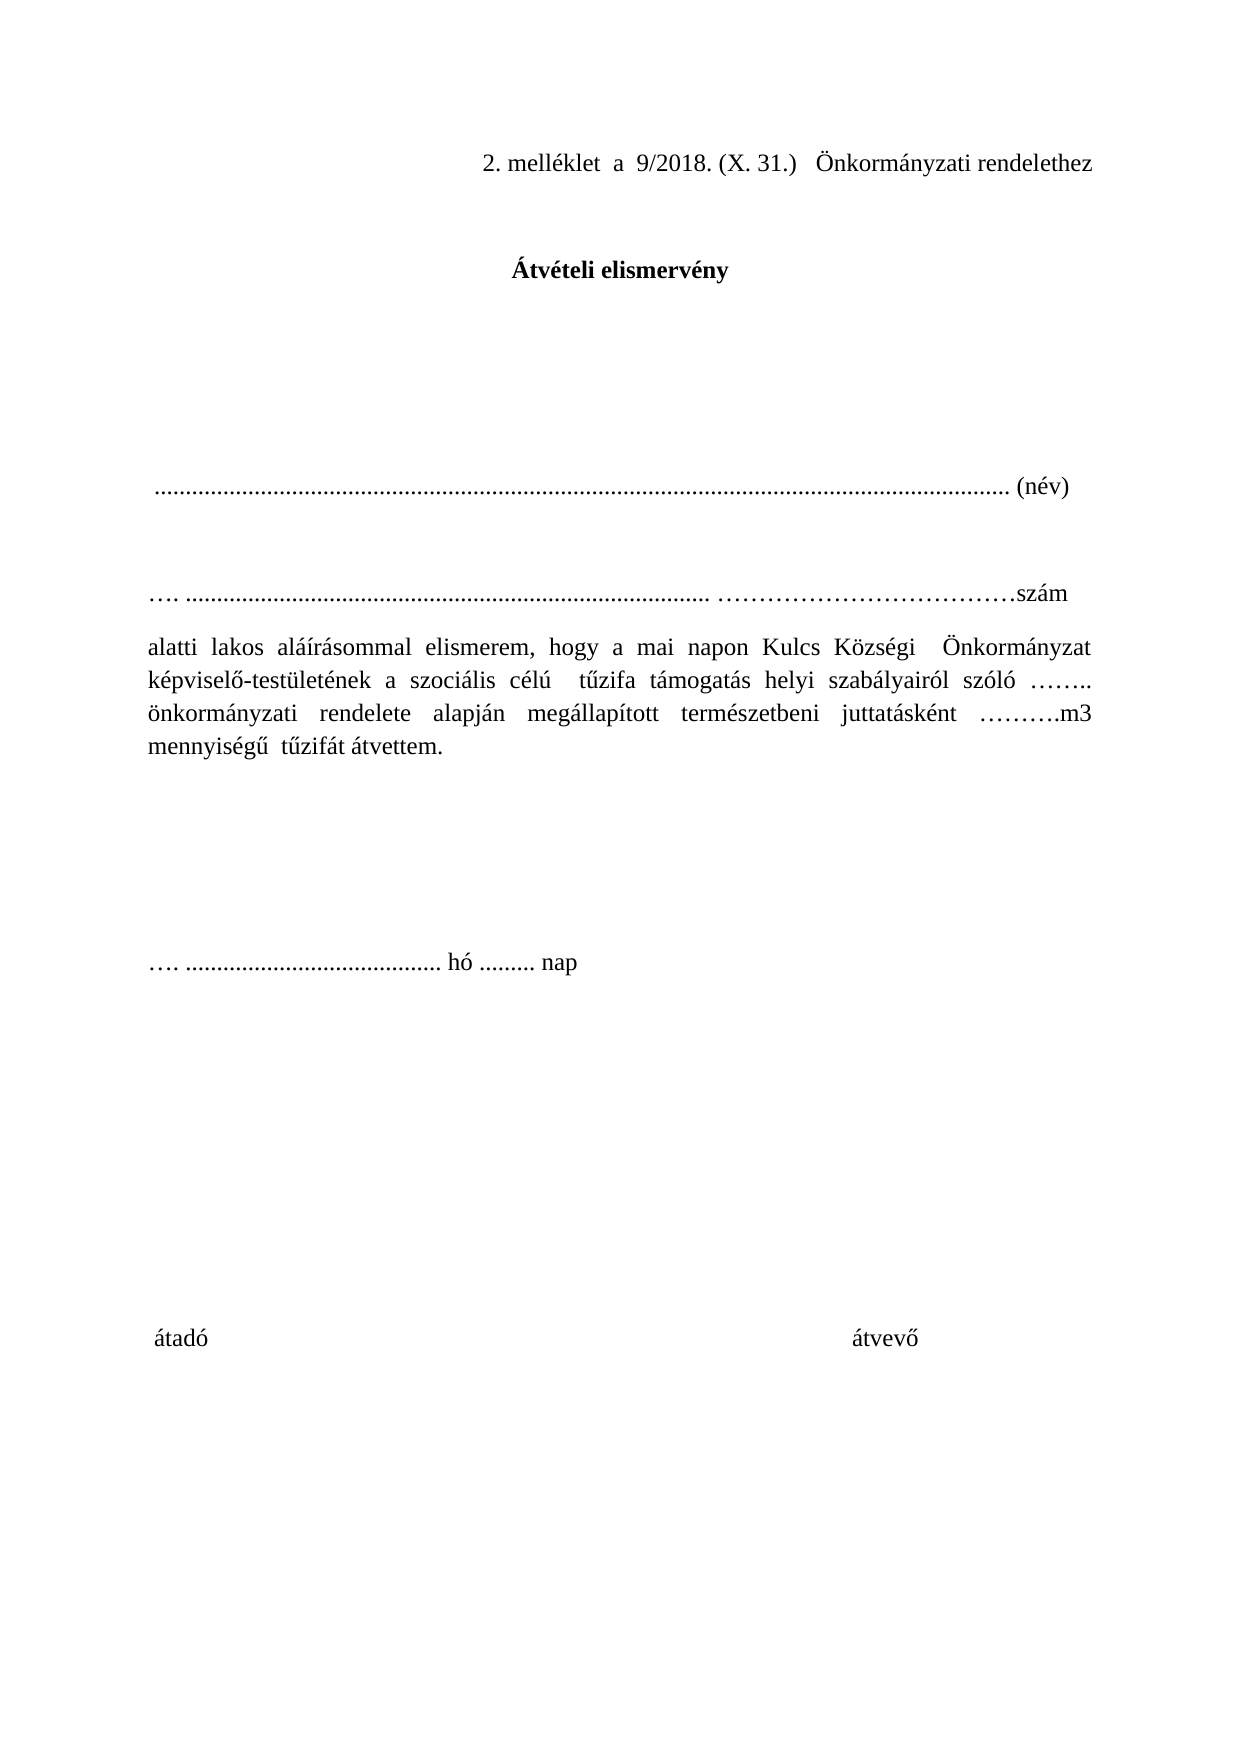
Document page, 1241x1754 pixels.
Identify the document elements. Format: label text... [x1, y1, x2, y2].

text Átvételi elismervény [148, 255, 1093, 284]
text …. .................................................................................... ………………………………szám [148, 578, 1093, 607]
text ......................................................................................................................................... (név) [148, 471, 1093, 499]
text átadó átvevő [148, 1323, 1093, 1352]
text …. ......................................... hó ......... nap [148, 947, 1093, 976]
text alatti lakos aláírásommal elismerem, hogy a mai napon Kulcs Községi Önkormányzat képviselő-testületének a szociális célú tűzifa támogatás helyi szabályairól szóló …….. önkormányzati rendelete alapján megállapított természetbeni juttatásként ……….m3 mennyiségű tűzifát átvettem. [148, 632, 1093, 760]
text 2. melléklet a 9/2018. (X. 31.) Önkormányzati rendelethez [148, 148, 1093, 176]
